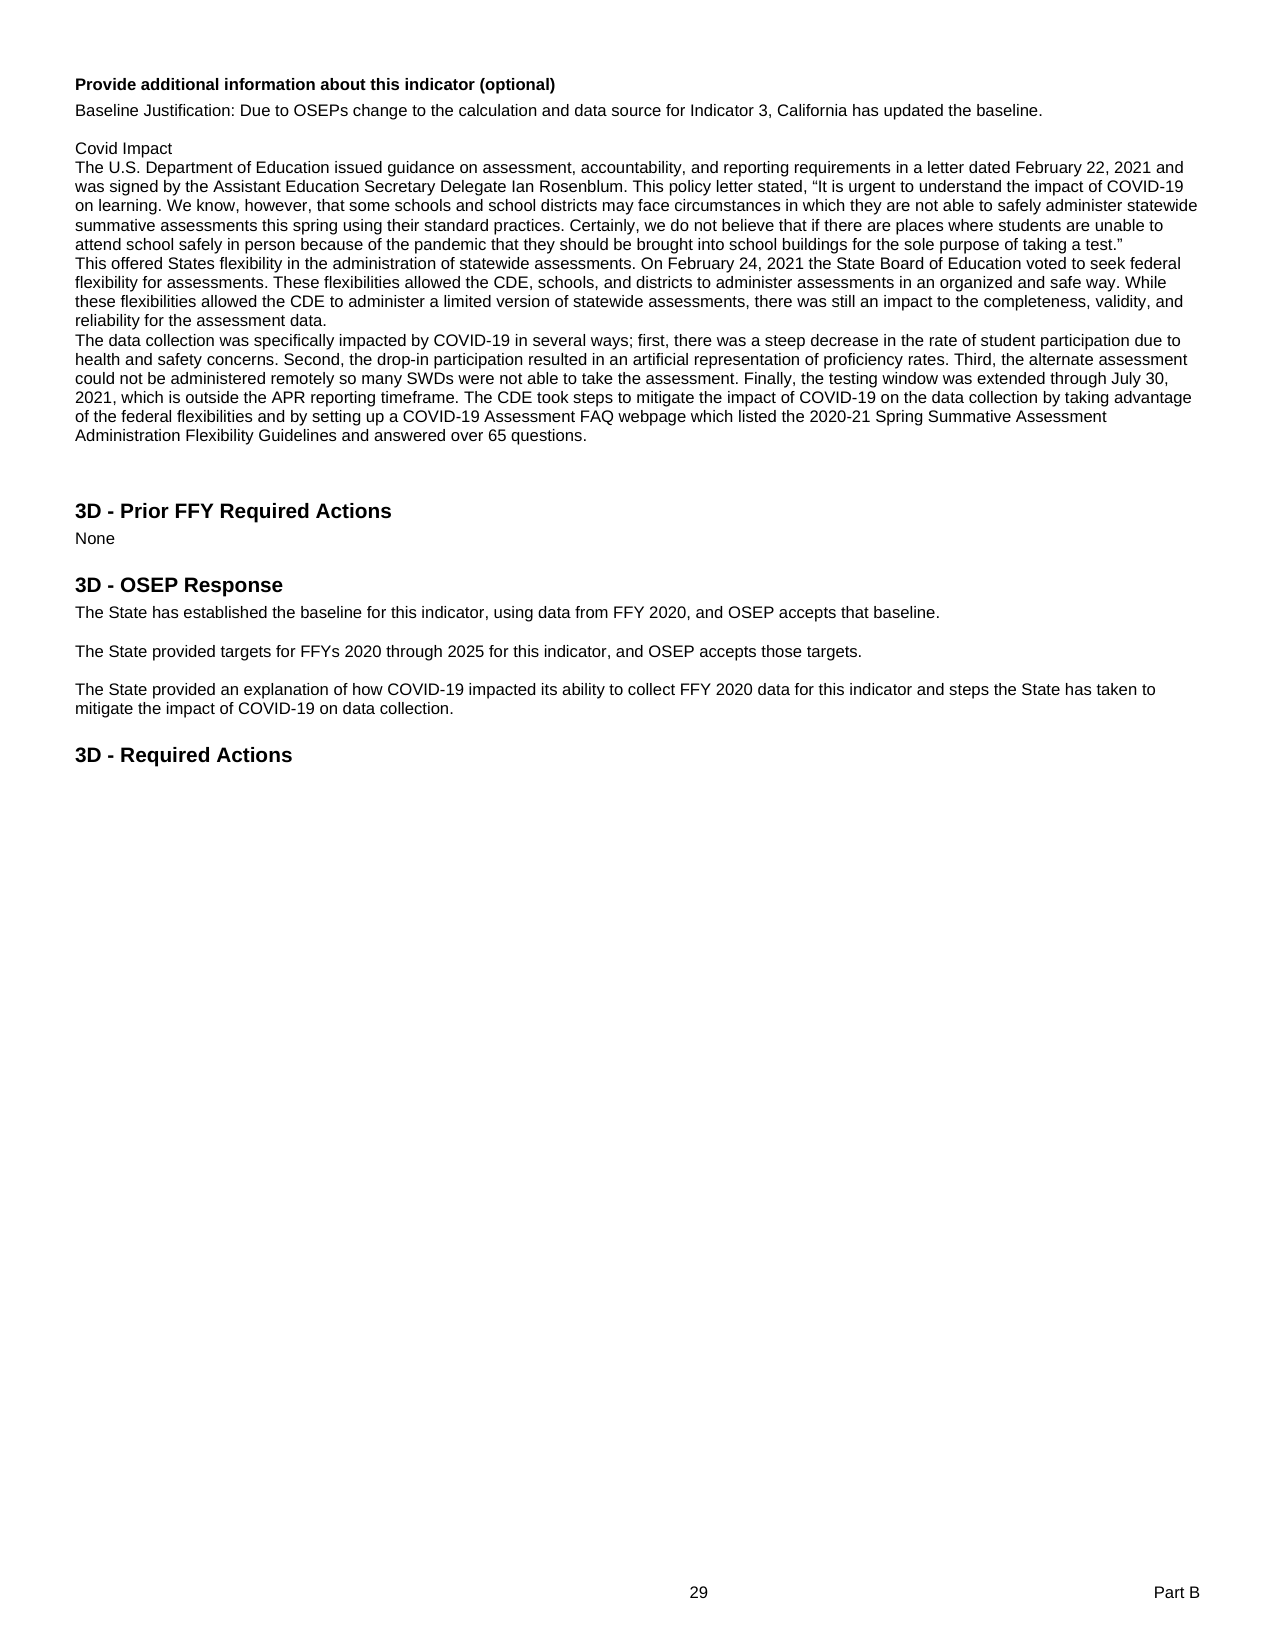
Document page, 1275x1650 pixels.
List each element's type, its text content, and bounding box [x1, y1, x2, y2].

text Baseline Justification: Due to OSEPs change to the calculation and data source for Indicator 3, California has updated the baseline. Covid Impact The U.S. Department of Education issued guidance on assessment, accountability, and reporting requirements in a letter dated February 22, 2021 and was signed by the Assistant Education Secretary Delegate Ian Rosenblum. This policy letter stated, “It is urgent to understand the impact of COVID-19 on learning. We know, however, that some schools and school districts may face circumstances in which they are not able to safely administer statewide summative assessments this spring using their standard practices. Certainly, we do not believe that if there are places where students are unable to attend school safely in person because of the pandemic that they should be brought into school buildings for the sole purpose of taking a test.” This offered States flexibility in the administration of statewide assessments. On February 24, 2021 the State Board of Education voted to seek federal flexibility for assessments. These flexibilities allowed the CDE, schools, and districts to administer assessments in an organized and safe way. While these flexibilities allowed the CDE to administer a limited version of statewide assessments, there was still an impact to the completeness, validity, and reliability for the assessment data. The data collection was specifically impacted by COVID-19 in several ways; first, there was a steep decrease in the rate of student participation due to health and safety concerns. Second, the drop-in participation resulted in an artificial representation of proficiency rates. Third, the alternate assessment could not be administered remotely so many SWDs were not able to take the assessment. Finally, the testing window was extended through July 30, 2021, which is outside the APR reporting timeframe. The CDE took steps to mitigate the impact of COVID-19 on the data collection by taking advantage of the federal flexibilities and by setting up a COVID-19 Assessment FAQ webpage which listed the 2020-21 Spring Summative Assessment Administration Flexibility Guidelines and answered over 65 questions. [75, 100, 1200, 445]
text The State has established the baseline for this indicator, using data from FFY 2020, and OSEP accepts that baseline. The State provided targets for FFYs 2020 through 2025 for this indicator, and OSEP accepts those targets. The State provided an explanation of how COVID-19 impacted its ability to collect FFY 2020 data for this indicator and steps the State has taken to mitigate the impact of COVID-19 on data collection. [75, 603, 1200, 718]
text None [75, 529, 1200, 548]
subtitle 3D - OSEP Response [75, 573, 1200, 597]
text Provide additional information about this indicator (optional) [75, 75, 1200, 94]
subtitle 3D - Prior FFY Required Actions [75, 499, 1200, 523]
subtitle 3D - Required Actions [75, 743, 1200, 767]
